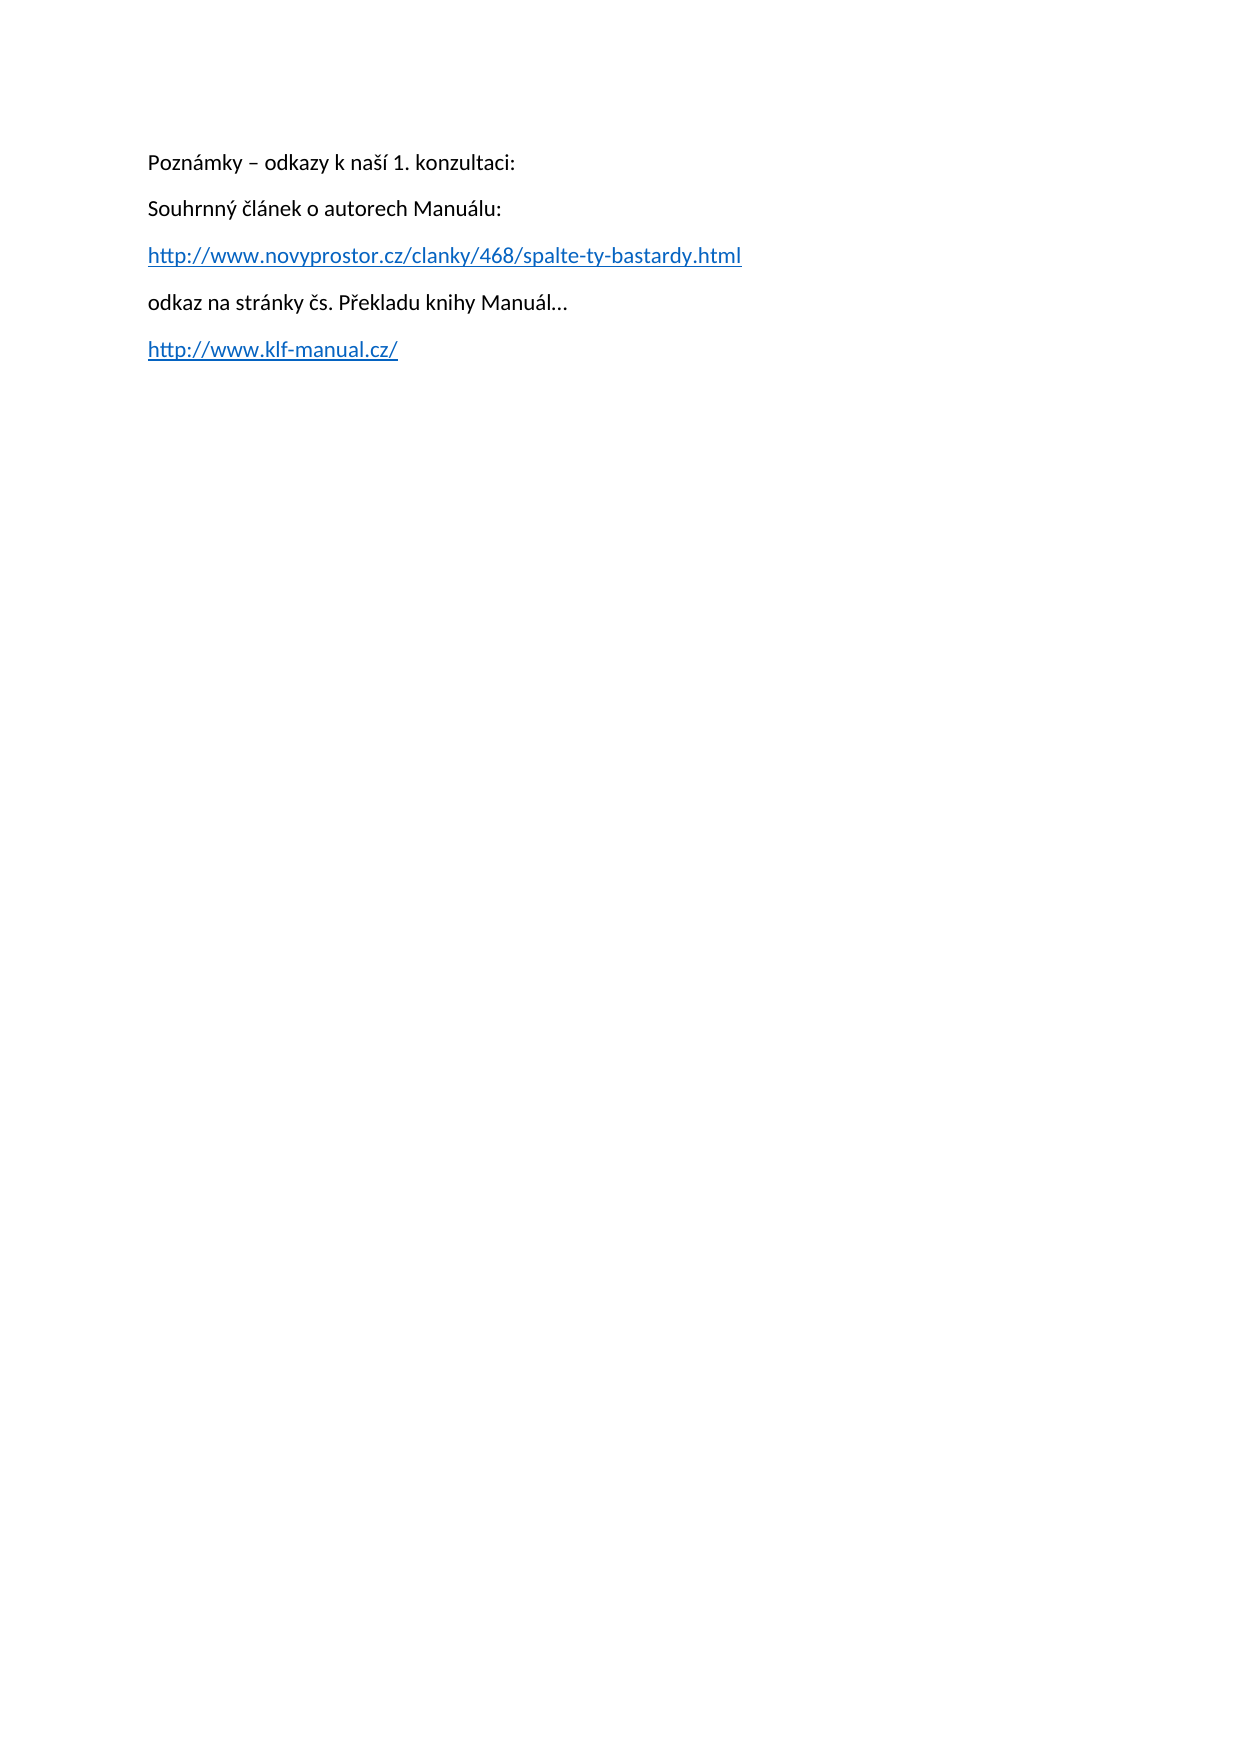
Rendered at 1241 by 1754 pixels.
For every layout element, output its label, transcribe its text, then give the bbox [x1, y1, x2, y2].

text Poznámky – odkazy k naší 1. konzultaci: [148, 148, 1093, 176]
text Souhrnný článek o autorech Manuálu: [148, 194, 1093, 222]
text http://www.klf-manual.cz/ [148, 335, 1093, 363]
text http://www.novyprostor.cz/clanky/468/spalte-ty-bastardy.html [148, 241, 1093, 269]
text odkaz na stránky čs. Překladu knihy Manuál… [148, 288, 1093, 316]
